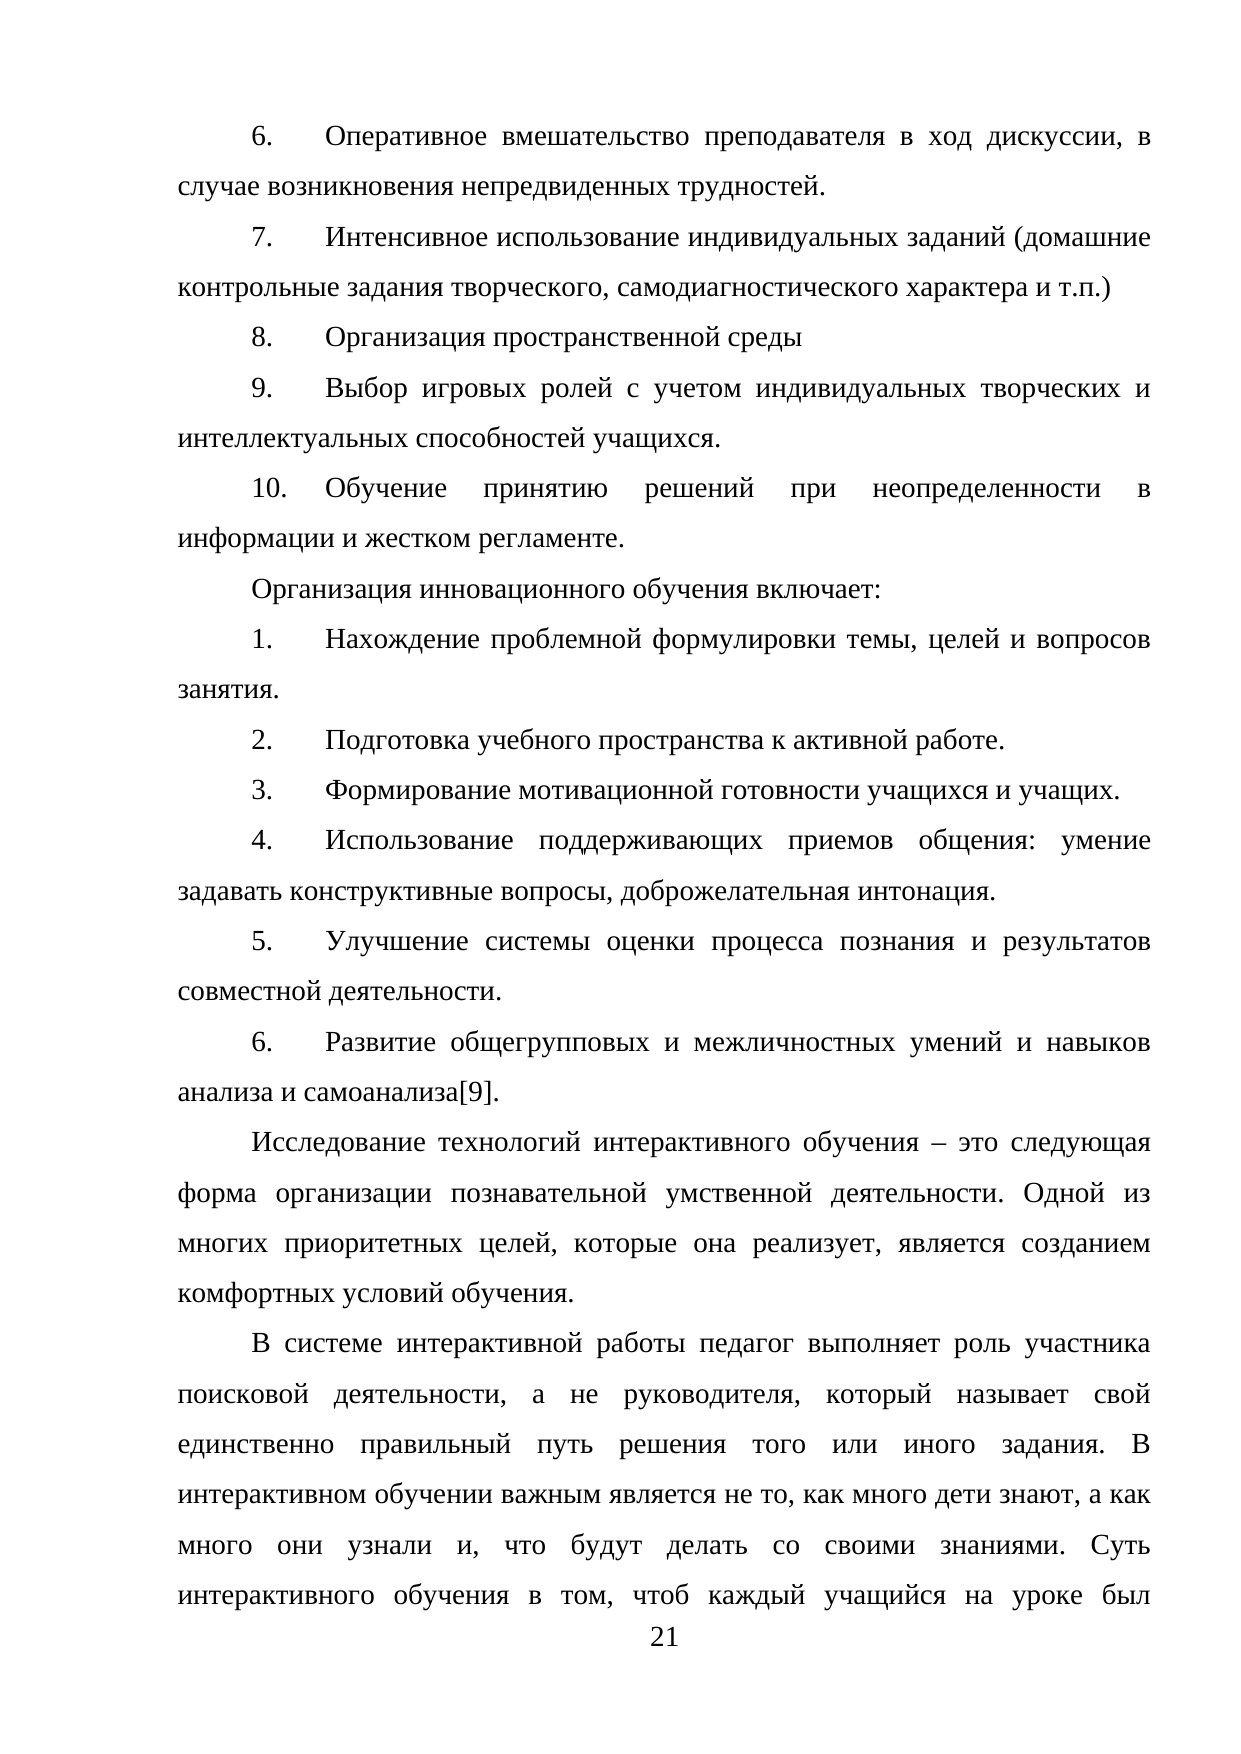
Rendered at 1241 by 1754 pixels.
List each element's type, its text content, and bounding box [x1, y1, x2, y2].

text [177, 1326, 1152, 1611]
list Формирование мотивационной готовности учащихся и учащих. [177, 772, 1152, 806]
list Интенсивное использование индивидуальных заданий (домашние контрольные задания творческого, самодиагностического характера и т.п.) [177, 219, 1152, 303]
list Обучение принятию решений при неопределенности в информации и жестком регламенте. [177, 470, 1152, 554]
list Нахождение проблемной формулировки темы, целей и вопросов занятия. [177, 621, 1152, 705]
list Улучшение системы оценки процесса познания и результатов совместной деятельности. [177, 923, 1152, 1007]
text Организация инновационного обучения включает: [177, 571, 1152, 604]
list Организация пространственной среды [177, 319, 1152, 353]
list Подготовка учебного пространства к активной работе. [177, 722, 1152, 755]
list Использование поддерживающих приемов общения: умение задавать конструктивные вопросы, доброжелательная интонация. [177, 822, 1152, 906]
text Исследование технологий интерактивного обучения – это следующая форма организации познавательной умственной деятельности. Одной из многих приоритетных целей, которые она реализует, является созданием комфортных условий обучения. [177, 1124, 1152, 1309]
list Развитие общегрупповых и межличностных умений и навыков анализа и самоанализа[9]. [177, 1024, 1152, 1108]
list Оперативное вмешательство преподавателя в ход дискуссии, в случае возникновения непредвиденных трудностей. [177, 118, 1152, 202]
list Выбор игровых ролей с учетом индивидуальных творческих и интеллектуальных способностей учащихся. [177, 370, 1152, 453]
